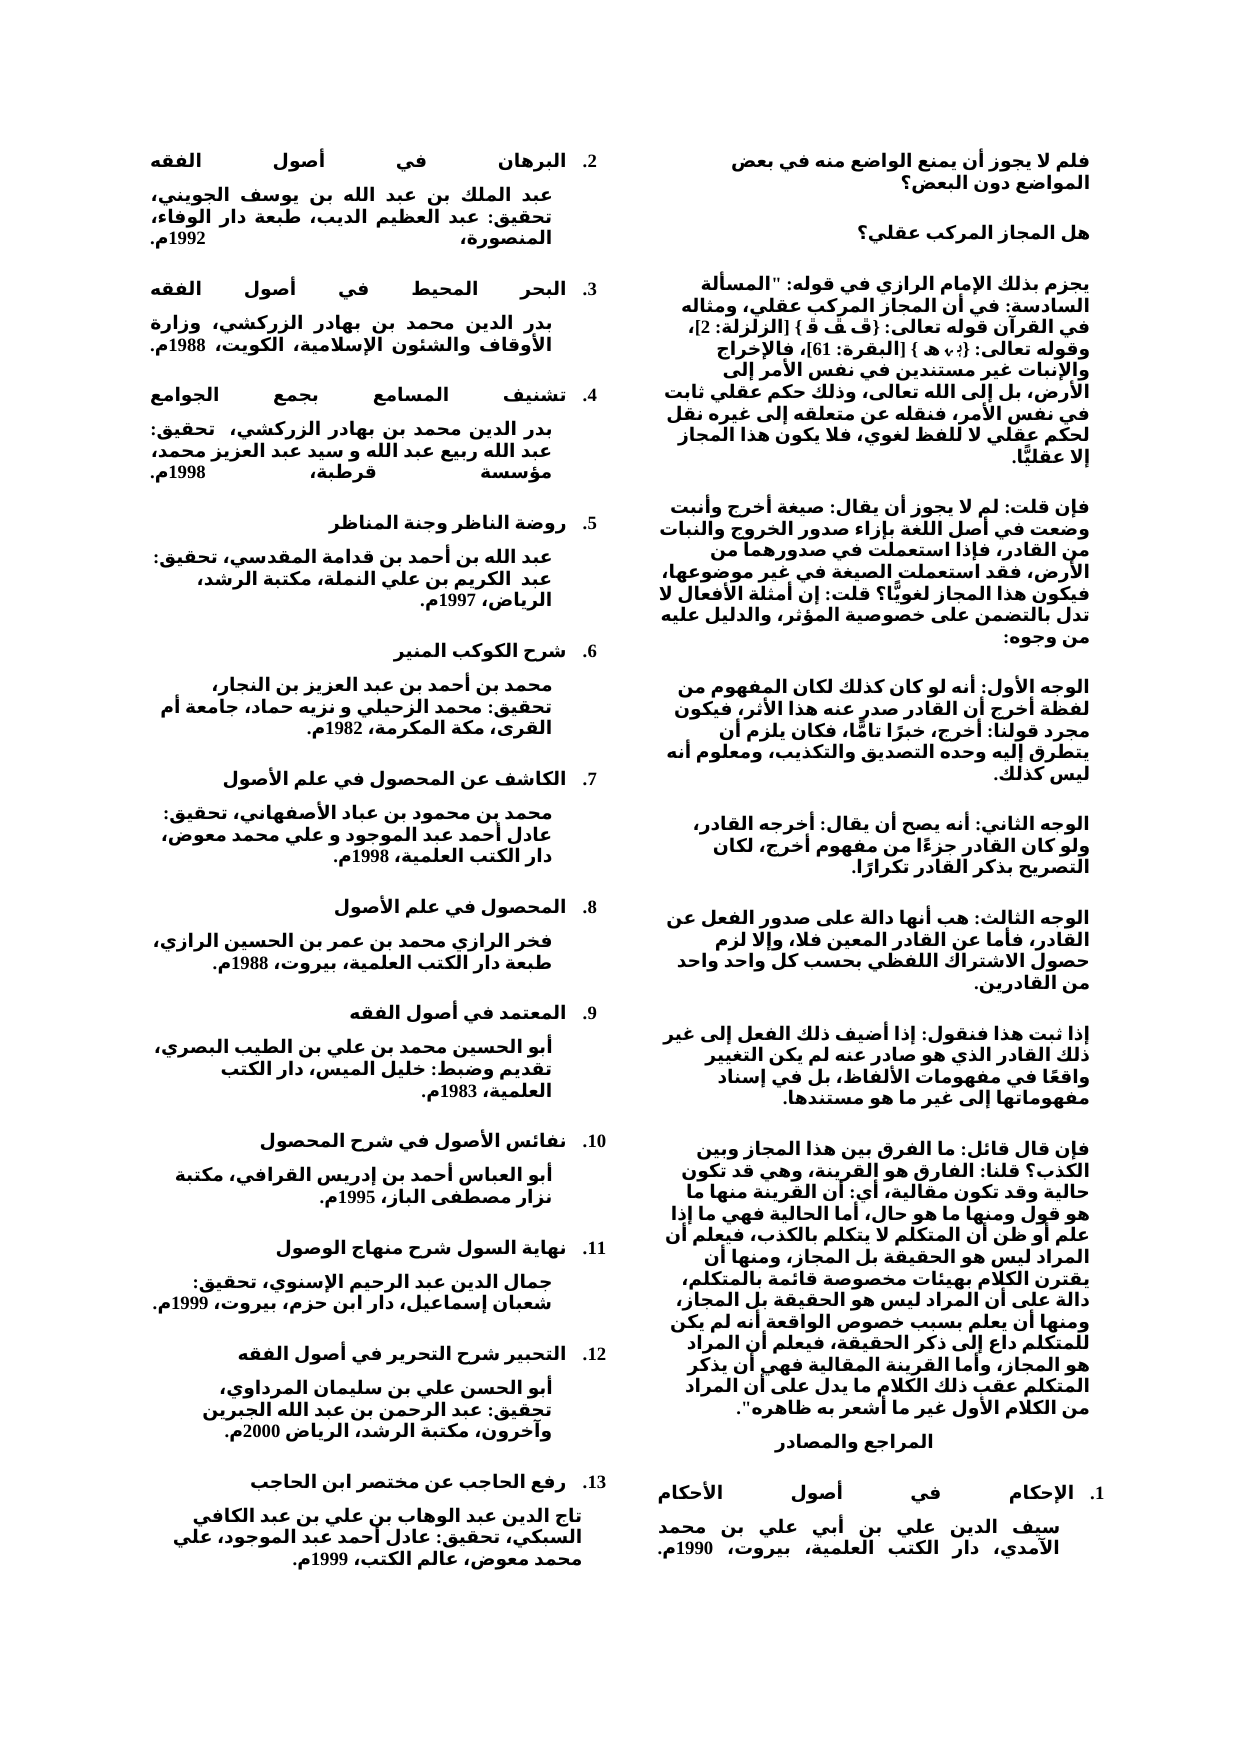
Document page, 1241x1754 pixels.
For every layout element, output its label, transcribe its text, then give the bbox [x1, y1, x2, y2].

list تشنيف المسامع بجمع الجوامع [150, 384, 583, 406]
list روضة الناظر وجنة المناظر [150, 512, 583, 534]
text فإن قلت: لم لا يجوز أن يقال: صيغة أخرج وأنبت وضعت في أصل اللغة بإزاء صدور الخروج والنبات من القادر، فإذا استعملت في صدورهما من الأرض، فقد استعملت الصيغة في غير موضوعها، فيكون هذا المجاز لغويًّا؟ قلت: إن أمثلة الأفعال لا تدل بالتضمن على خصوصية المؤثر، والدليل عليه من وجوه: [658, 496, 1090, 647]
list الكاشف عن المحصول في علم الأصول [150, 768, 583, 789]
list التحبير شرح التحرير في أصول الفقه [150, 1343, 583, 1364]
list الإحكام في أصول الأحكام [658, 1482, 1090, 1503]
text الوجه الأول: أنه لو كان كذلك لكان المفهوم من لفظة أخرج أن القادر صدر عنه هذا الأثر، فيكون مجرد قولنا: أخرج، خبرًا تامًّا، فكان يلزم أن يتطرق إليه وحده التصديق والتكذيب، ومعلوم أنه ليس كذلك. [658, 676, 1090, 784]
list شرح الكوكب المنير [150, 640, 583, 662]
text بدر الدين محمد بن بهادر الزركشي، تحقيق: عبد الله ربيع عبد الله و سيد عبد العزيز محمد، مؤسسة قرطبة، 1998م. [150, 418, 553, 483]
text أبو العباس أحمد بن إدريس القرافي، مكتبة نزار مصطفى الباز، 1995م. [150, 1164, 553, 1207]
text محمد بن محمود بن عباد الأصفهاني، تحقيق: عادل أحمد عبد الموجود و علي محمد معوض، دار الكتب العلمية، 1998م. [150, 802, 553, 867]
list المراجع والمصادر [658, 1431, 1051, 1452]
text الوجه الثالث: هب أنها دالة على صدور الفعل عن القادر، فأما عن القادر المعين فلا، وإلا لزم حصول الاشتراك اللفظي بحسب كل واحد واحد من القادرين. [658, 907, 1090, 993]
text يجزم بذلك الإمام الرازي في قوله: "المسألة السادسة: في أن المجاز المركب عقلي، ومثاله في القرآن قوله تعالى: {ﭮ ﭯ ﭰ } [الزلزلة: 2]، وقوله تعالى: {ﮨ ﮩ ﮪ } [البقرة: 61]، فالإخراج والإنبات غير مستندين في نفس الأمر إلى الأرض، بل إلى الله تعالى، وذلك حكم عقلي ثابت في نفس الأمر، فنقله عن متعلقه إلى غيره نقل لحكم عقلي لا للفظ لغوي، فلا يكون هذا المجاز إلا عقليًّا. [658, 273, 1090, 467]
text جمال الدين عبد الرحيم الإسنوي، تحقيق: شعبان إسماعيل، دار ابن حزم، بيروت، 1999م. [150, 1271, 553, 1314]
list رفع الحاجب عن مختصر ابن الحاجب [150, 1471, 583, 1492]
text محمد بن أحمد بن عبد العزيز بن النجار، تحقيق: محمد الزحيلي و نزيه حماد، جامعة أم القرى، مكة المكرمة، 1982م. [150, 674, 553, 739]
text هل المجاز المركب عقلي؟ [658, 222, 1090, 244]
text تاج الدين عبد الوهاب بن علي بن عبد الكافي السبكي، تحقيق: عادل أحمد عبد الموجود، علي محمد معوض، عالم الكتب، 1999م. [150, 1505, 583, 1569]
text الوجه الثاني: أنه يصح أن يقال: أخرجه القادر، ولو كان القادر جزءًا من مفهوم أخرج، لكان التصريح بذكر القادر تكرارًا. [658, 813, 1090, 878]
list المحصول في علم الأصول [150, 896, 583, 917]
text فإن قال قائل: ما الفرق بين هذا المجاز وبين الكذب؟ قلنا: الفارق هو القرينة، وهي قد تكون حالية وقد تكون مقالية، أي: أن القرينة منها ما هو قول ومنها ما هو حال، أما الحالية فهي ما إذا علم أو ظن أن المتكلم لا يتكلم بالكذب، فيعلم أن المراد ليس هو الحقيقة بل المجاز، ومنها أن يقترن الكلام بهيئات مخصوصة قائمة بالمتكلم، دالة على أن المراد ليس هو الحقيقة بل المجاز، ومنها أن يعلم بسبب خصوص الواقعة أنه لم يكن للمتكلم داع إلى ذكر الحقيقة، فيعلم أن المراد هو المجاز، وأما القرينة المقالية فهي أن يذكر المتكلم عقب ذلك الكلام ما يدل على أن المراد من الكلام الأول غير ما أشعر به ظاهره". [658, 1138, 1090, 1418]
list البحر المحيط في أصول الفقه [150, 278, 583, 299]
text أبو الحسن علي بن سليمان المرداوي، تحقيق: عبد الرحمن بن عبد الله الجبرين وآخرون، مكتبة الرشد، الرياض 2000م. [150, 1377, 553, 1442]
list نهاية السول شرح منهاج الوصول [150, 1237, 583, 1258]
list البرهان في أصول الفقه [150, 150, 583, 172]
text إذا ثبت هذا فنقول: إذا أضيف ذلك الفعل إلى غير ذلك القادر الذي هو صادر عنه لم يكن التغيير واقعًا في مفهومات الألفاظ، بل في إسناد مفهوماتها إلى غير ما هو مستندها. [658, 1023, 1090, 1109]
text بدر الدين محمد بن بهادر الزركشي، وزارة الأوقاف والشئون الإسلامية، الكويت، 1988م. [150, 312, 553, 355]
text عبد الملك بن عبد الله بن يوسف الجويني، تحقيق: عبد العظيم الديب، طبعة دار الوفاء، المنصورة، 1992م. [150, 184, 553, 249]
text سيف الدين علي بن أبي علي بن محمد الآمدي، دار الكتب العلمية، بيروت، 1990م. [658, 1516, 1061, 1559]
text فخر الرازي محمد بن عمر بن الحسين الرازي، طبعة دار الكتب العلمية، بيروت، 1988م. [150, 930, 553, 973]
list نفائس الأصول في شرح المحصول [150, 1130, 583, 1152]
text أبو الحسين محمد بن علي بن الطيب البصري، تقديم وضبط: خليل الميس، دار الكتب العلمية، 1983م. [150, 1036, 553, 1101]
text عبد الله بن أحمد بن قدامة المقدسي، تحقيق: عبد الكريم بن علي النملة، مكتبة الرشد، الرياض، 1997م. [150, 546, 553, 611]
list المعتمد في أصول الفقه [150, 1002, 583, 1024]
